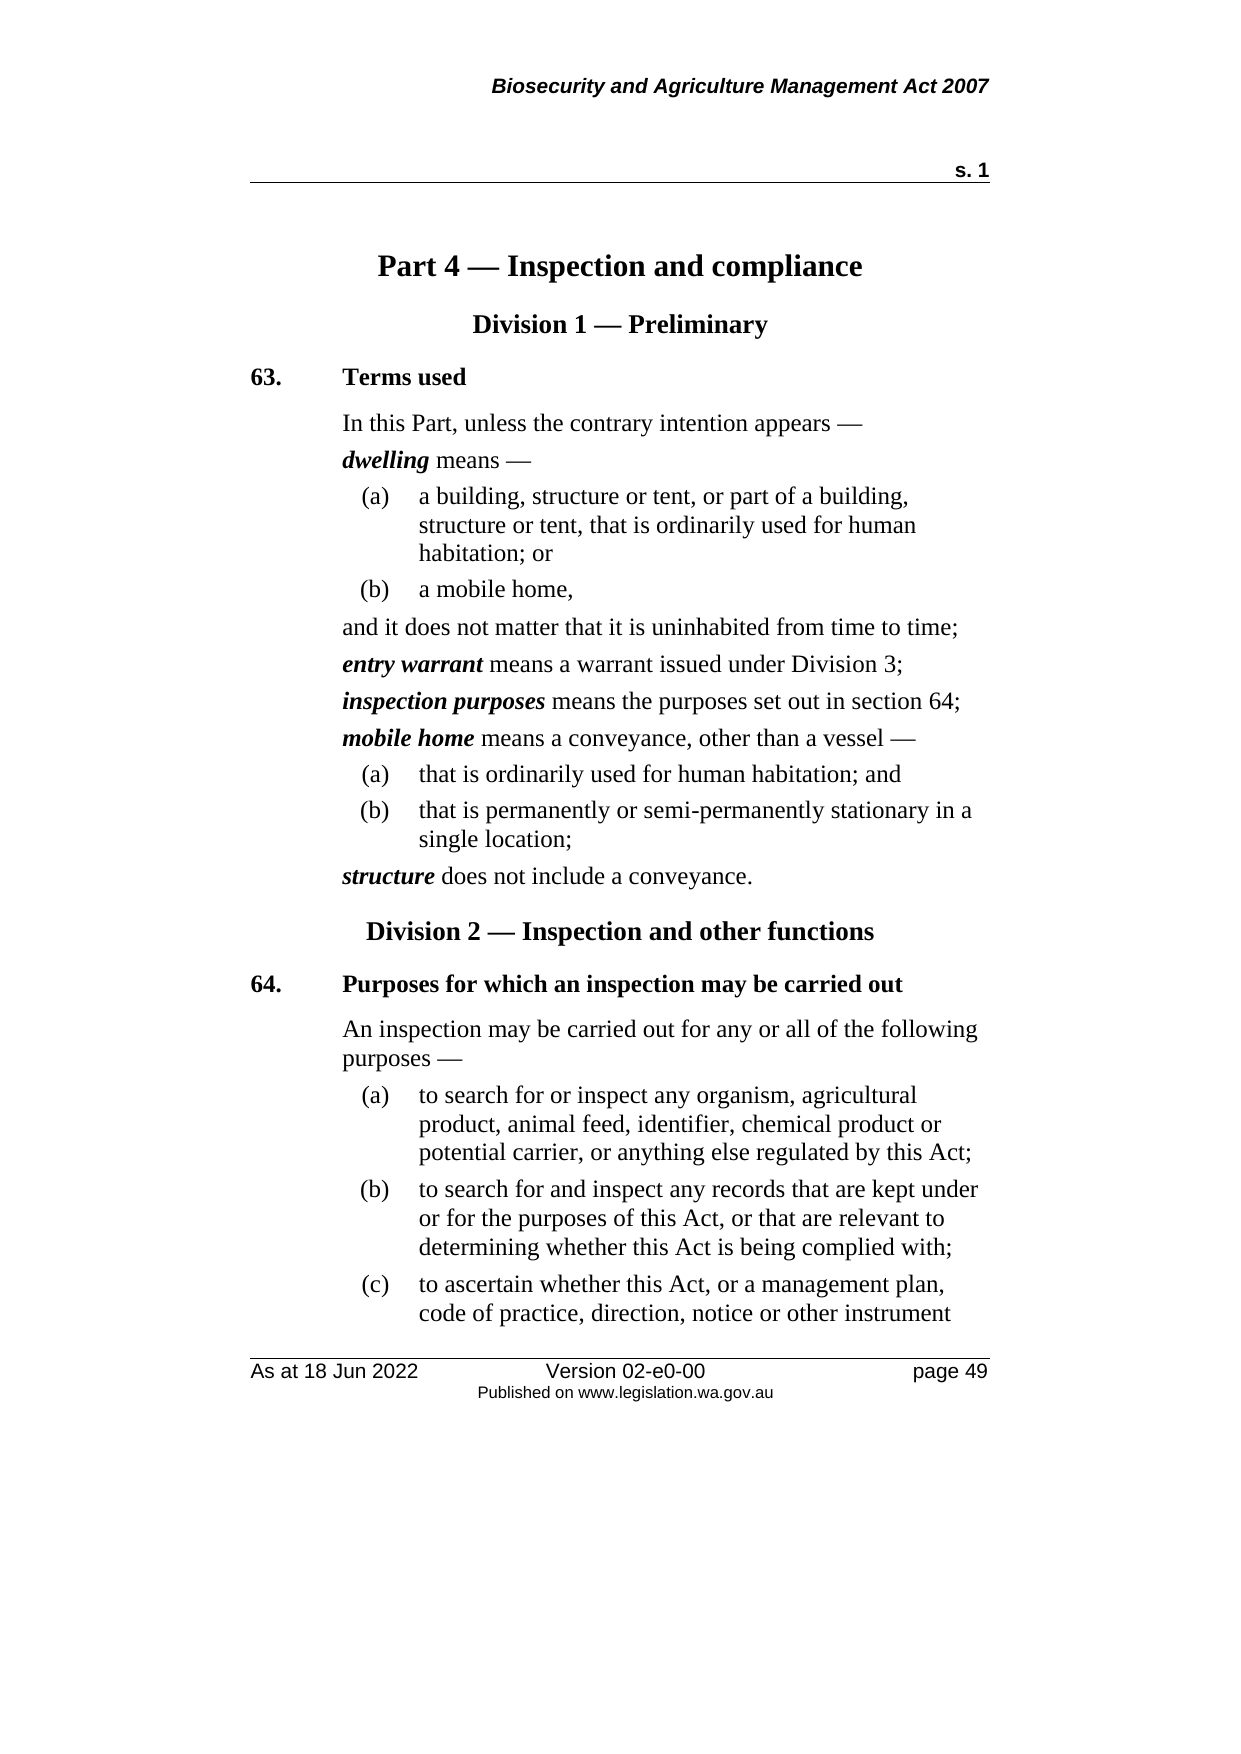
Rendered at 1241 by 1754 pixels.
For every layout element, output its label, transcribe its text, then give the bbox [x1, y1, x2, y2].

text (a) that is ordinarily used for human habitation; and [250, 759, 990, 788]
subtitle 63. Terms used [250, 362, 990, 391]
text and it does not matter that it is uninhabited from time to time; [250, 612, 990, 640]
text An inspection may be carried out for any or all of the following purposes — [250, 1014, 990, 1072]
text dwelling means — [250, 445, 990, 474]
text (b) that is permanently or semi-permanently stationary in a single location; [250, 795, 990, 852]
text mobile home means a conveyance, other than a vessel — [250, 723, 990, 752]
text inspection purposes means the purposes set out in section 64; [250, 686, 990, 714]
text (b) to search for and inspect any records that are kept under or for the purposes of this Act, or that are relevant to determining whether this Act is being complied with; [250, 1174, 990, 1261]
text (b) a mobile home, [250, 574, 990, 603]
text (a) a building, structure or tent, or part of a building, structure or tent, that is ordinarily used for human habitation; or [250, 481, 990, 567]
text entry warrant means a warrant issued under Division 3; [250, 649, 990, 677]
subtitle Division 1 — Preliminary [250, 308, 990, 339]
subtitle 64. Purposes for which an inspection may be carried out [250, 969, 990, 997]
text (a) to search for or inspect any organism, agricultural product, animal feed, identifier, chemical product or potential carrier, or anything else regulated by this Act; [250, 1080, 990, 1166]
text structure does not include a conveyance. [250, 861, 990, 889]
subtitle Part 4 — Inspection and compliance [250, 247, 990, 283]
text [250, 1269, 990, 1327]
text In this Part, unless the contrary intention appears — [250, 408, 990, 437]
subtitle Division 2 — Inspection and other functions [250, 914, 990, 946]
